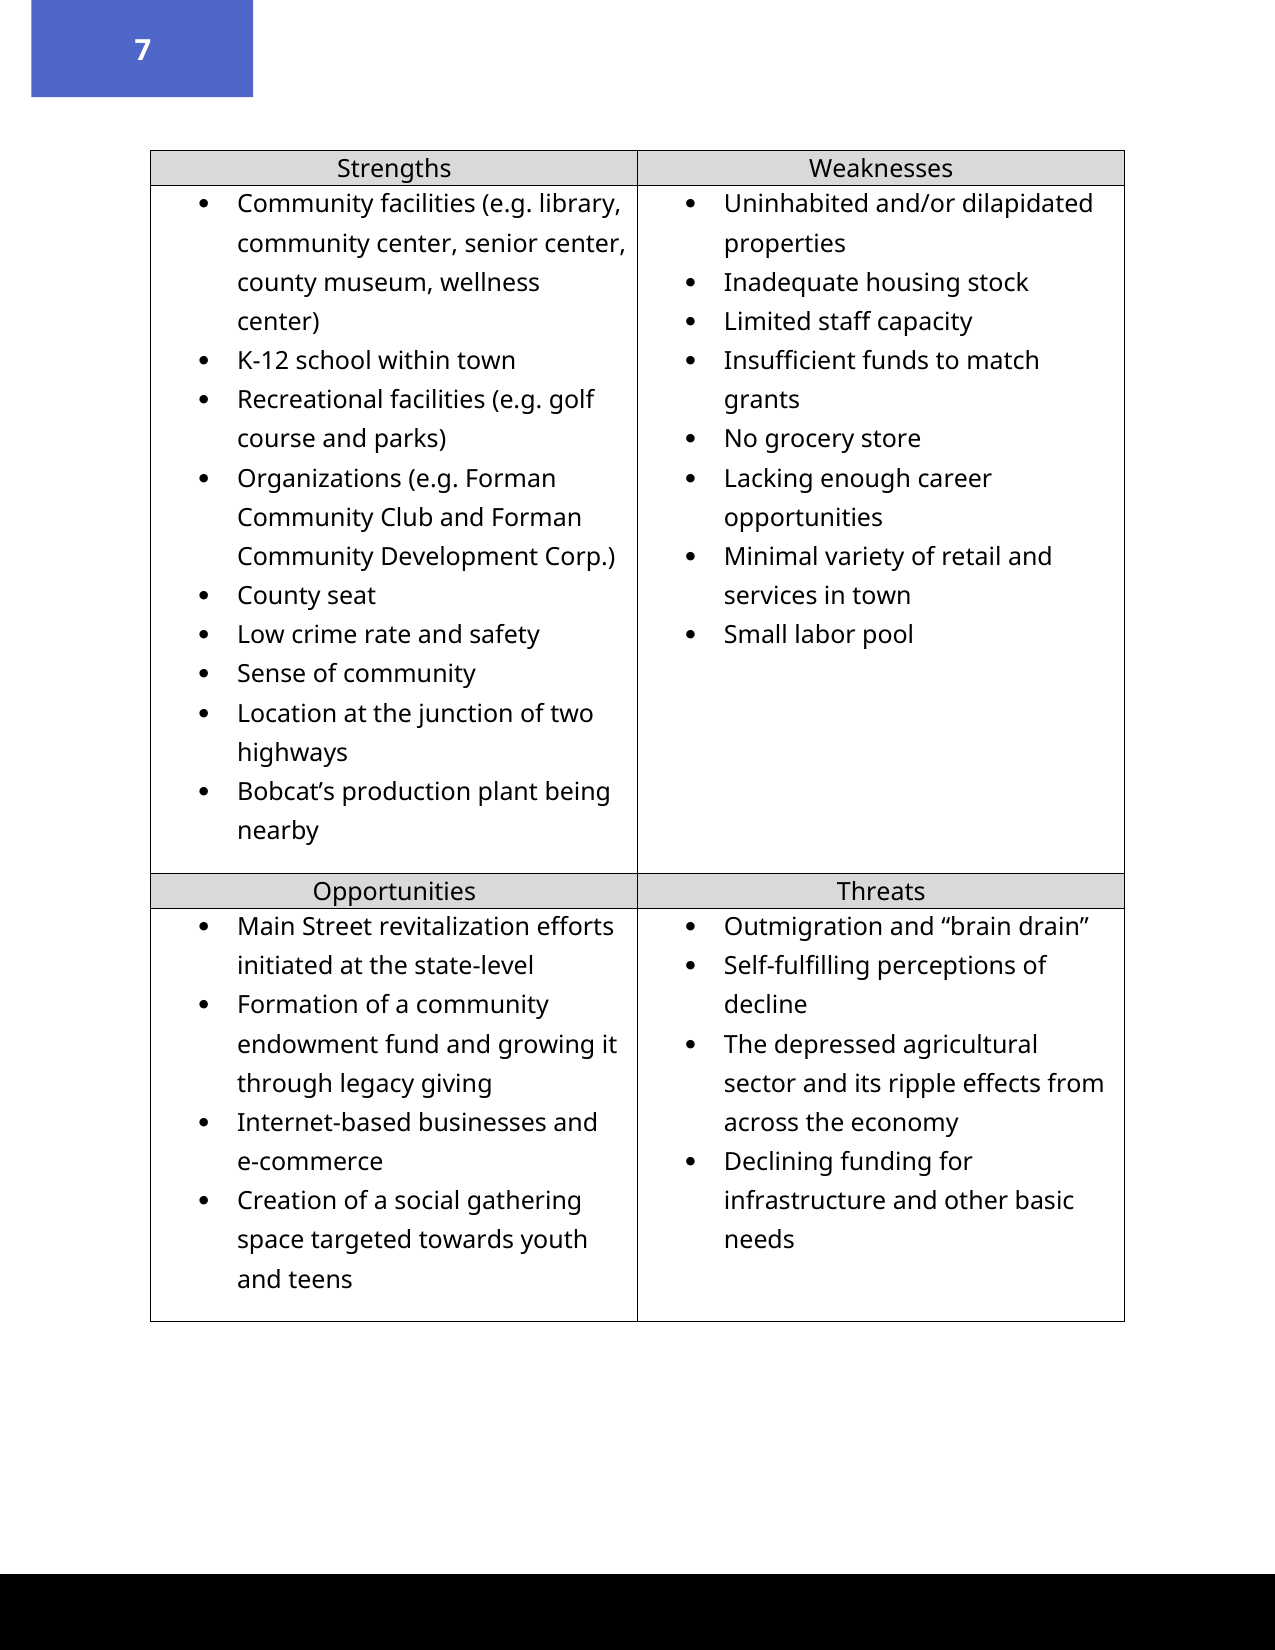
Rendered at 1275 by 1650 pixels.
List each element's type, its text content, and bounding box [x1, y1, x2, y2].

table_cell Outmigration and “brain drain” Self-fulfilling perceptions of decline The depressed agricultural sector and its ripple effects from across the economy Declining funding for infrastructure and other basic needs [638, 909, 1124, 1321]
table_header Weaknesses [638, 151, 1124, 185]
table_cell Opportunities [151, 874, 637, 908]
table_header Strengths [151, 151, 637, 185]
table_cell Community facilities (e.g. library, community center, senior center, county museum, wellness center) K-12 school within town Recreational facilities (e.g. golf course and parks) Organizations (e.g. Forman Community Club and Forman Community Development Corp.) County seat Low crime rate and safety Sense of community Location at the junction of two highways Bobcat’s production plant being nearby [151, 186, 637, 873]
table_cell Threats [638, 874, 1124, 908]
table_cell Main Street revitalization efforts initiated at the state-level Formation of a community endowment fund and growing it through legacy giving Internet-based businesses and e-commerce Creation of a social gathering space targeted towards youth and teens [151, 909, 637, 1321]
table_cell Uninhabited and/or dilapidated properties Inadequate housing stock Limited staff capacity Insufficient funds to match grants No grocery store Lacking enough career opportunities Minimal variety of retail and services in town Small labor pool [638, 186, 1124, 873]
